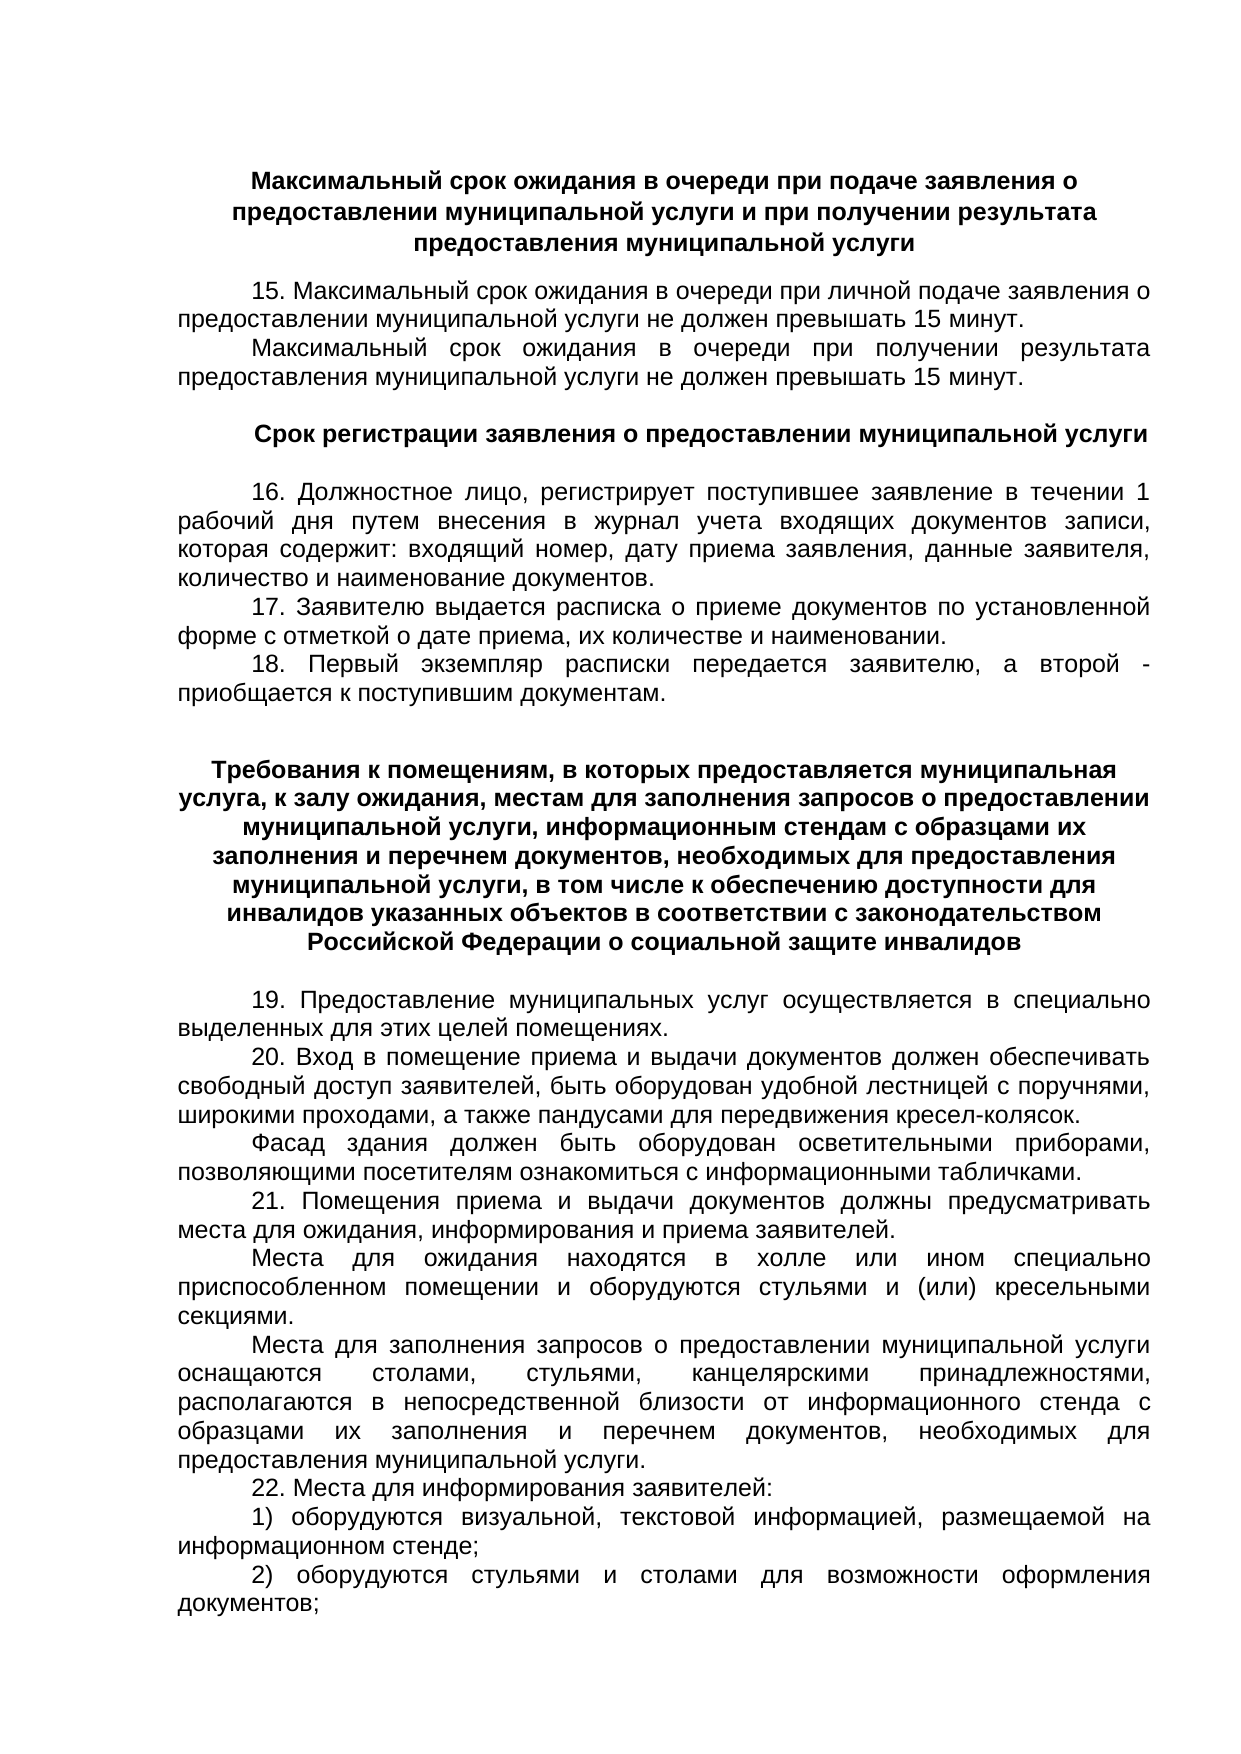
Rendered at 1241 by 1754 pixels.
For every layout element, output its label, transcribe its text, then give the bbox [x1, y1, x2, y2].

text 22. Места для информирования заявителей: [177, 1473, 1152, 1502]
text Места для заполнения запросов о предоставлении муниципальной услуги оснащаются столами, стульями, канцелярскими принадлежностями, располагаются в непосредственной близости от информационного стенда с образцами их заполнения и перечнем документов, необходимых для предоставления муниципальной услуги. [177, 1329, 1152, 1473]
text Места для ожидания находятся в холле или ином специально приспособленном помещении и оборудуются стульями и (или) кресельными секциями. [177, 1243, 1152, 1329]
text Требования к помещениям, в которых предоставляется муниципальная услуга, к залу ожидания, местам для заполнения запросов о предоставлении муниципальной услуги, информационным стендам с образцами их заполнения и перечнем документов, необходимых для предоставления муниципальной услуги, в том числе к обеспечению доступности для инвалидов указанных объектов в соответствии с законодательством Российской Федерации о социальной защите инвалидов [177, 754, 1152, 956]
text Срок регистрации заявления о предоставлении муниципальной услуги [177, 419, 1152, 448]
text Максимальный срок ожидания в очереди при получении результата предоставления муниципальной услуги не должен превышать 15 минут. [177, 333, 1152, 391]
text Максимальный срок ожидания в очереди при подаче заявления о предоставлении муниципальной услуги и при получении результата предоставления муниципальной услуги [177, 166, 1152, 257]
text 20. Вход в помещение приема и выдачи документов должен обеспечивать свободный доступ заявителей, быть оборудован удобной лестницей с поручнями, широкими проходами, а также пандусами для передвижения кресел-колясок. [177, 1042, 1152, 1128]
text 19. Предоставление муниципальных услуг осуществляется в специально выделенных для этих целей помещениях. [177, 984, 1152, 1042]
text 17. Заявителю выдается расписка о приеме документов по установленной форме с отметкой о дате приема, их количестве и наименовании. [177, 592, 1152, 649]
text 1) оборудуются визуальной, текстовой информацией, размещаемой на информационном стенде; [177, 1502, 1152, 1559]
text 16. Должностное лицо, регистрирует поступившее заявление в течении 1 рабочий дня путем внесения в журнал учета входящих документов записи, которая содержит: входящий номер, дату приема заявления, данные заявителя, количество и наименование документов. [177, 477, 1152, 592]
text 18. Первый экземпляр расписки передается заявителю, а второй - приобщается к поступившим документам. [177, 649, 1152, 707]
text 2) оборудуются стульями и столами для возможности оформления документов; [177, 1559, 1152, 1617]
text 21. Помещения приема и выдачи документов должны предусматривать места для ожидания, информирования и приема заявителей. [177, 1186, 1152, 1243]
text Фасад здания должен быть оборудован осветительными приборами, позволяющими посетителям ознакомиться с информационными табличками. [177, 1128, 1152, 1186]
text 15. Максимальный срок ожидания в очереди при личной подаче заявления о предоставлении муниципальной услуги не должен превышать 15 минут. [177, 276, 1152, 333]
